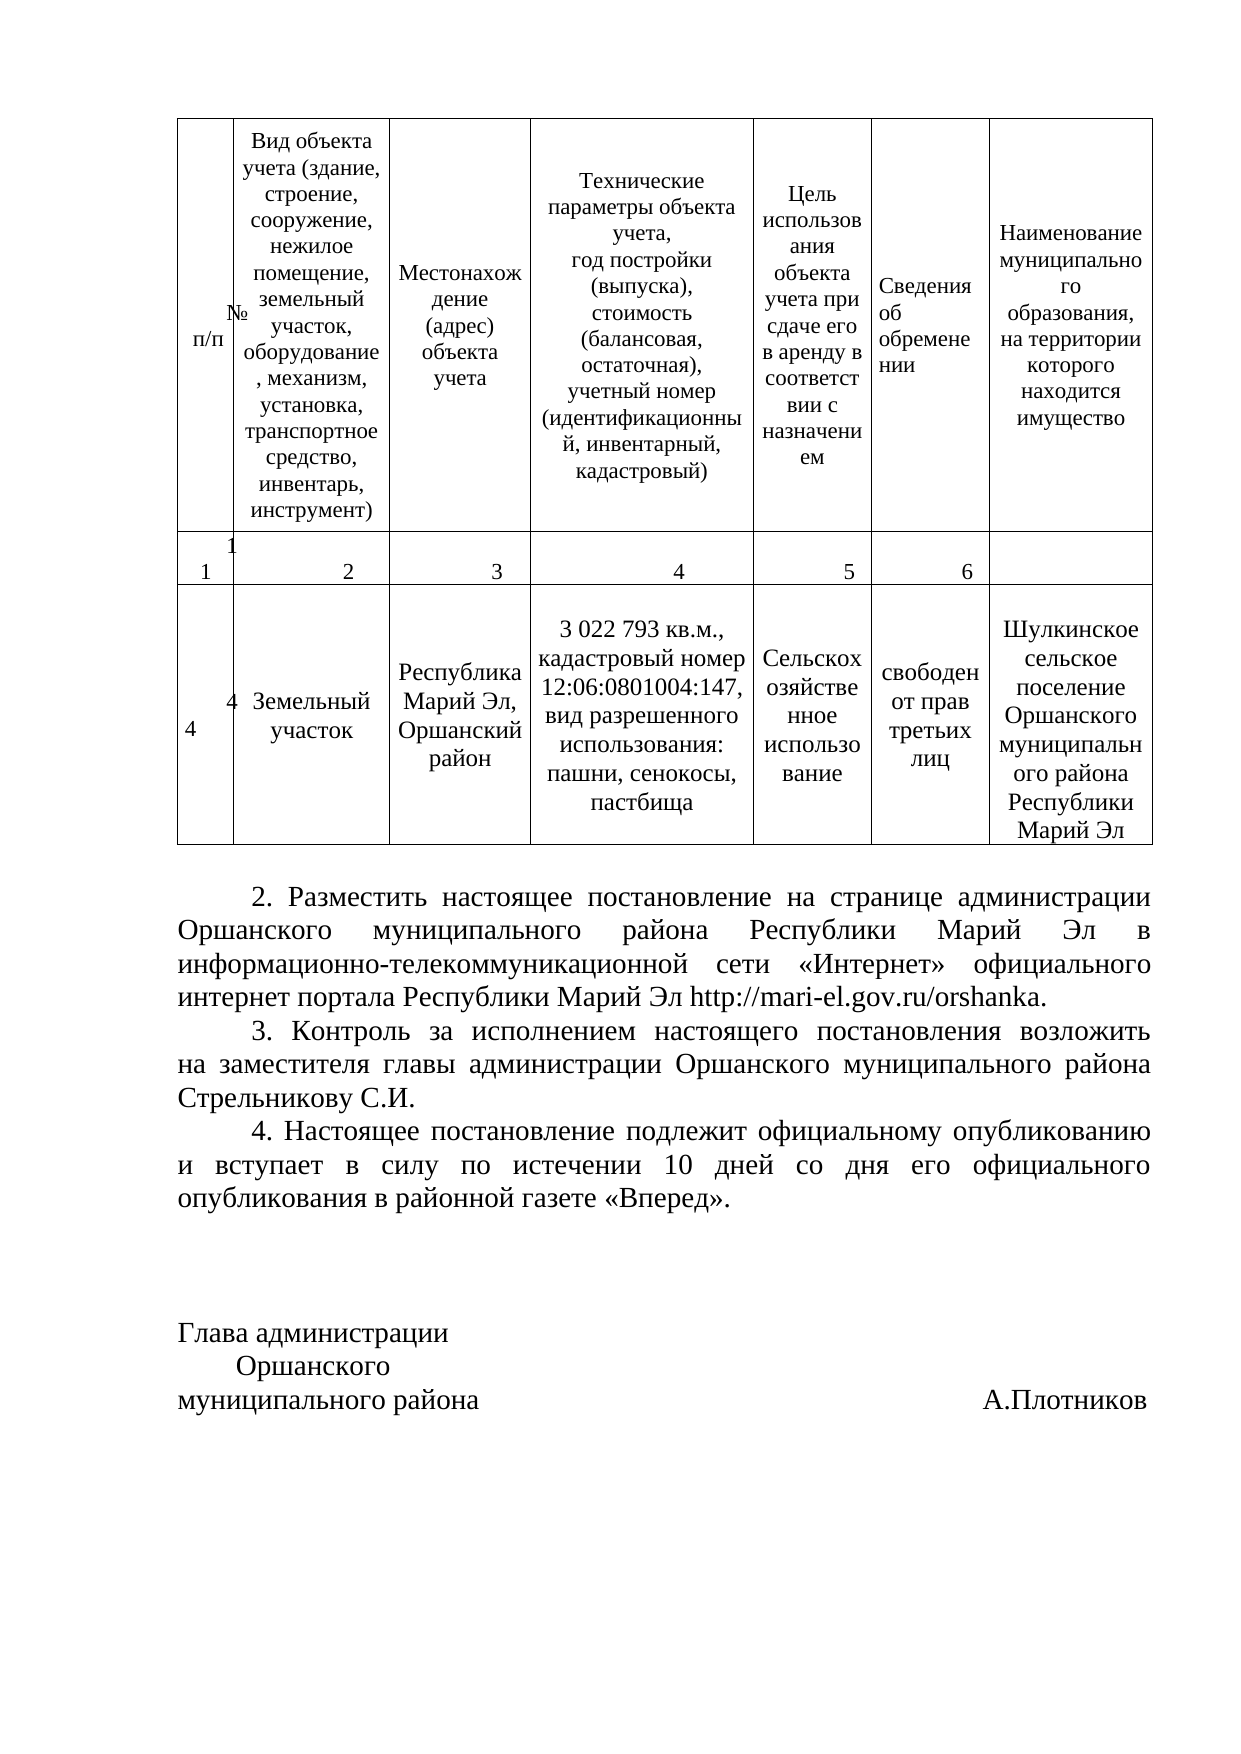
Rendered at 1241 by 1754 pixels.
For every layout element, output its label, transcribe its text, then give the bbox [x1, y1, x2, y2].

table_cell [990, 532, 1152, 584]
table_header Цель использования объекта учета при сдаче его в аренду в соответствии с назначением [754, 119, 871, 531]
table_cell Республика Марий Эл, Оршанский район [390, 585, 530, 844]
table_cell Шулкинское сельское поселение Оршанского муниципального района Республики Марий Эл [990, 585, 1152, 844]
table_cell 3 022 793 кв.м., кадастровый номер 12:06:0801004:147, вид разрешенного использования: пашни, сенокосы, пастбища [531, 585, 753, 844]
table_cell 44 [178, 585, 233, 844]
table_cell 6 [872, 532, 989, 584]
text 4. Настоящее постановление подлежит официальному опубликованию и вступает в силу по истечении 10 дней со дня его официального опубликования в районной газете «Вперед». [177, 1113, 1152, 1214]
table_header Вид объекта учета (здание, строение, сооружение, нежилое помещение, земельный участок, оборудование, механизм, установка, транспортное средство, инвентарь, инструмент) [234, 119, 389, 531]
text Глава администрации [177, 1315, 1152, 1348]
table_cell 4 [531, 532, 753, 584]
table_header Наименование муниципального образования, на территории которого находится имущество [990, 119, 1152, 531]
table_header № п/п [178, 119, 233, 531]
table_cell Земельный участок [234, 585, 389, 844]
table_cell свободен от прав третьих лиц [872, 585, 989, 844]
table_cell 5 [754, 532, 871, 584]
text 3. Контроль за исполнением настоящего постановления возложить на заместителя главы администрации Оршанского муниципального района Стрельникову С.И. [177, 1013, 1152, 1113]
text Оршанского [177, 1348, 1152, 1382]
table_cell 3 [390, 532, 530, 584]
table_cell 11 [178, 532, 233, 584]
table_header Технические параметры объекта учета, год постройки (выпуска), стоимость (балансовая, остаточная), учетный номер (идентификационный, инвентарный, кадастровый) [531, 119, 753, 531]
table_cell 2 [234, 532, 389, 584]
table_header Сведения об обременении [872, 119, 989, 531]
text муниципального района А.Плотников [177, 1382, 1152, 1415]
table_header Местонахождение (адрес) объекта учета [390, 119, 530, 531]
table_cell Сельскохозяйственное использование [754, 585, 871, 844]
text 2. Разместить настоящее постановление на странице администрации Оршанского муниципального района Республики Марий Эл в информационно-телекоммуникационной сети «Интернет» официального интернет портала Республики Марий Эл http://mari-el.gov.ru/orshanka. [177, 879, 1152, 1013]
